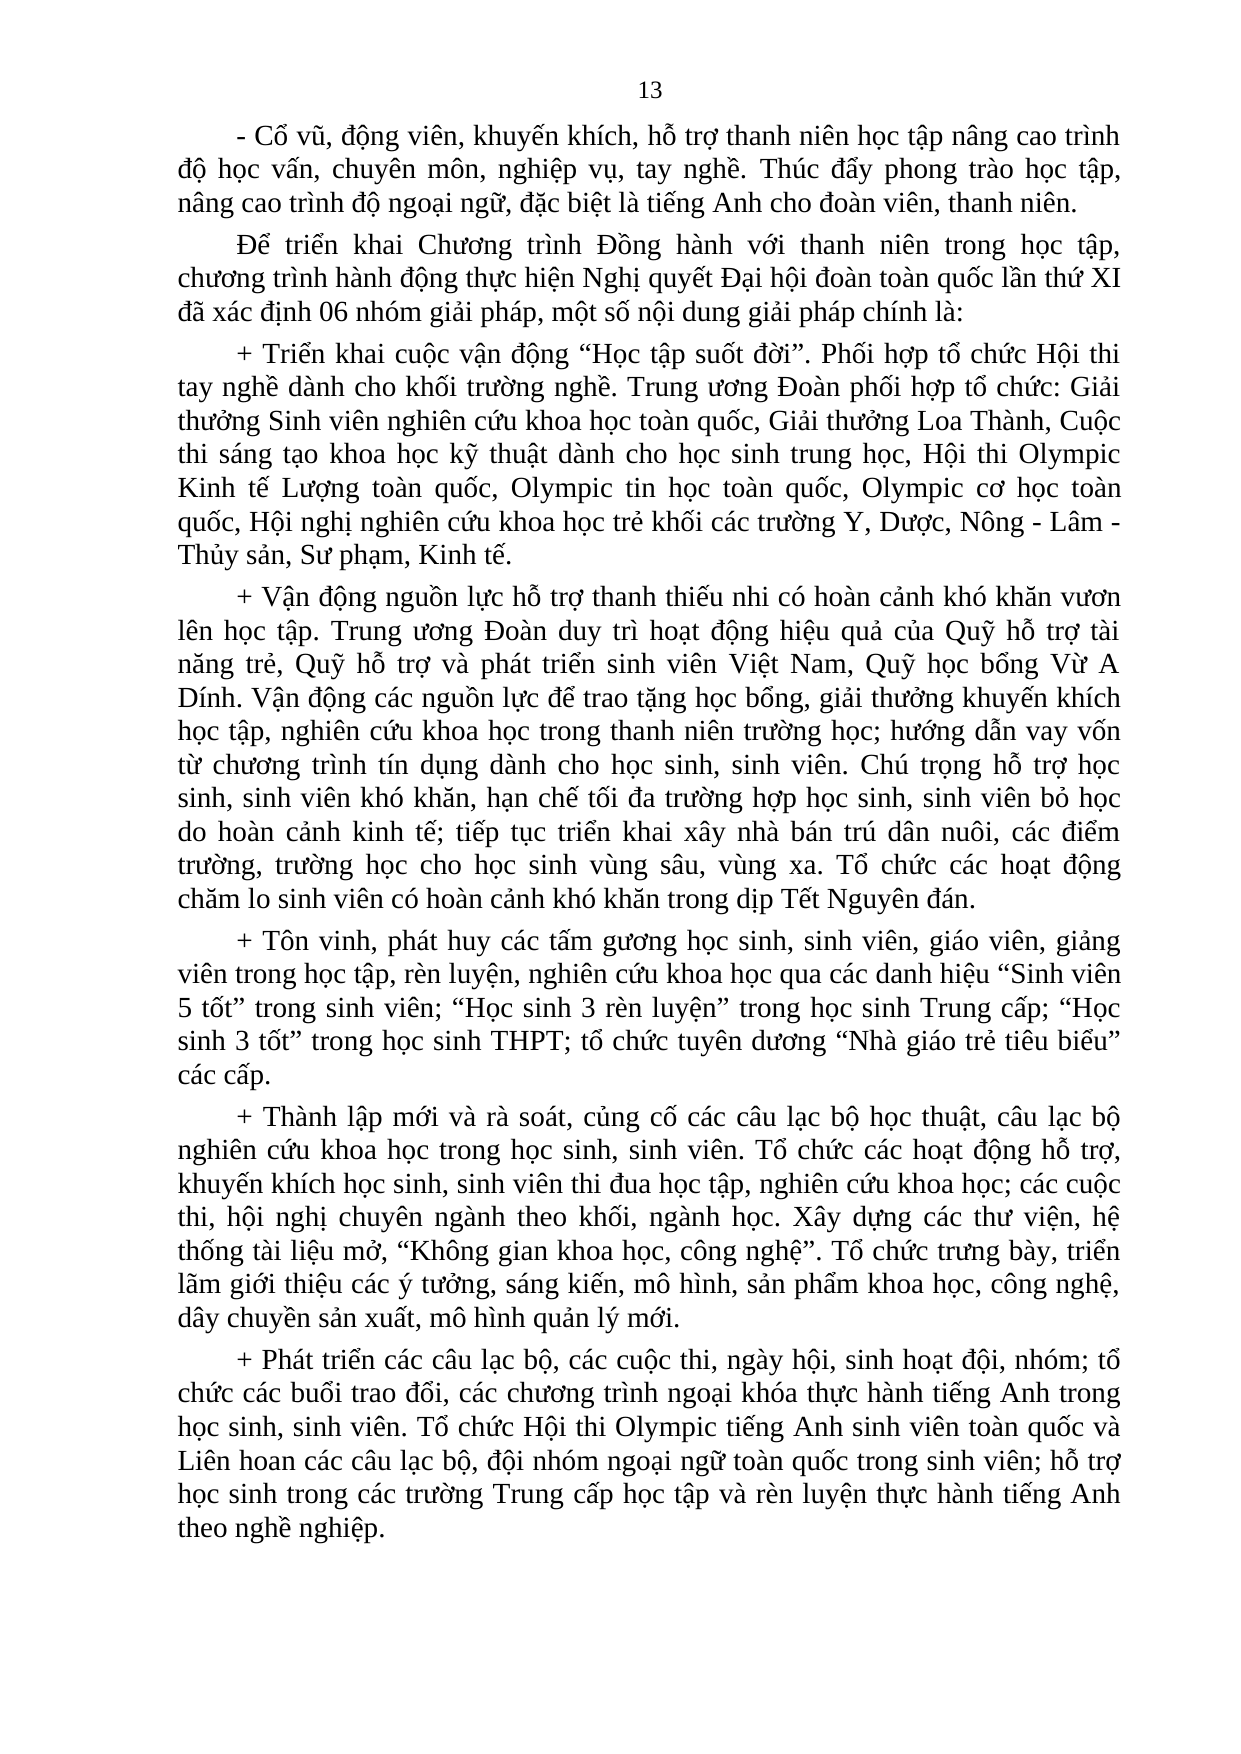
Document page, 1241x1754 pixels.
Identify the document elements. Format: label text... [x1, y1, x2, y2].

text Để triển khai Chương trình Đồng hành với thanh niên trong học tập, chương trình hành động thực hiện Nghị quyết Đại hội đoàn toàn quốc lần thứ XI đã xác định 06 nhóm giải pháp, một số nội dung giải pháp chính là: [177, 227, 1122, 328]
text - Cổ vũ, động viên, khuyến khích, hỗ trợ thanh niên học tập nâng cao trình độ học vấn, chuyên môn, nghiệp vụ, tay nghề. Thúc đẩy phong trào học tập, nâng cao trình độ ngoại ngữ, đặc biệt là tiếng Anh cho đoàn viên, thanh niên. [177, 118, 1122, 219]
text + Vận động nguồn lực hỗ trợ thanh thiếu nhi có hoàn cảnh khó khăn vươn lên học tập. Trung ương Đoàn duy trì hoạt động hiệu quả của Quỹ hỗ trợ tài năng trẻ, Quỹ hỗ trợ và phát triển sinh viên Việt Nam, Quỹ học bổng Vừ A Dính. Vận động các nguồn lực để trao tặng học bổng, giải thưởng khuyến khích học tập, nghiên cứu khoa học trong thanh niên trường học; hướng dẫn vay vốn từ chương trình tín dụng dành cho học sinh, sinh viên. Chú trọng hỗ trợ học sinh, sinh viên khó khăn, hạn chế tối đa trường hợp học sinh, sinh viên bỏ học do hoàn cảnh kinh tế; tiếp tục triển khai xây nhà bán trú dân nuôi, các điểm trường, trường học cho học sinh vùng sâu, vùng xa. Tổ chức các hoạt động chăm lo sinh viên có hoàn cảnh khó khăn trong dịp Tết Nguyên đán. [177, 579, 1122, 914]
text + Thành lập mới và rà soát, củng cố các câu lạc bộ học thuật, câu lạc bộ nghiên cứu khoa học trong học sinh, sinh viên. Tổ chức các hoạt động hỗ trợ, khuyến khích học sinh, sinh viên thi đua học tập, nghiên cứu khoa học; các cuộc thi, hội nghị chuyên ngành theo khối, ngành học. Xây dựng các thư viện, hệ thống tài liệu mở, “Không gian khoa học, công nghệ”. Tổ chức trưng bày, triển lãm giới thiệu các ý tưởng, sáng kiến, mô hình, sản phẩm khoa học, công nghệ, dây chuyền sản xuất, mô hình quản lý mới. [177, 1099, 1122, 1334]
text + Phát triển các câu lạc bộ, các cuộc thi, ngày hội, sinh hoạt đội, nhóm; tổ chức các buổi trao đổi, các chương trình ngoại khóa thực hành tiếng Anh trong học sinh, sinh viên. Tổ chức Hội thi Olympic tiếng Anh sinh viên toàn quốc và Liên hoan các câu lạc bộ, đội nhóm ngoại ngữ toàn quốc trong sinh viên; hỗ trợ học sinh trong các trường Trung cấp học tập và rèn luyện thực hành tiếng Anh theo nghề nghiệp. [177, 1342, 1122, 1543]
text + Tôn vinh, phát huy các tấm gương học sinh, sinh viên, giáo viên, giảng viên trong học tập, rèn luyện, nghiên cứu khoa học qua các danh hiệu “Sinh viên 5 tốt” trong sinh viên; “Học sinh 3 rèn luyện” trong học sinh Trung cấp; “Học sinh 3 tốt” trong học sinh THPT; tổ chức tuyên dương “Nhà giáo trẻ tiêu biểu” các cấp. [177, 923, 1122, 1091]
text + Triển khai cuộc vận động “Học tập suốt đời”. Phối hợp tổ chức Hội thi tay nghề dành cho khối trường nghề. Trung ương Đoàn phối hợp tổ chức: Giải thưởng Sinh viên nghiên cứu khoa học toàn quốc, Giải thưởng Loa Thành, Cuộc thi sáng tạo khoa học kỹ thuật dành cho học sinh trung học, Hội thi Olympic Kinh tế Lượng toàn quốc, Olympic tin học toàn quốc, Olympic cơ học toàn quốc, Hội nghị nghiên cứu khoa học trẻ khối các trường Y, Dược, Nông - Lâm - Thủy sản, Sư phạm, Kinh tế. [177, 336, 1122, 571]
